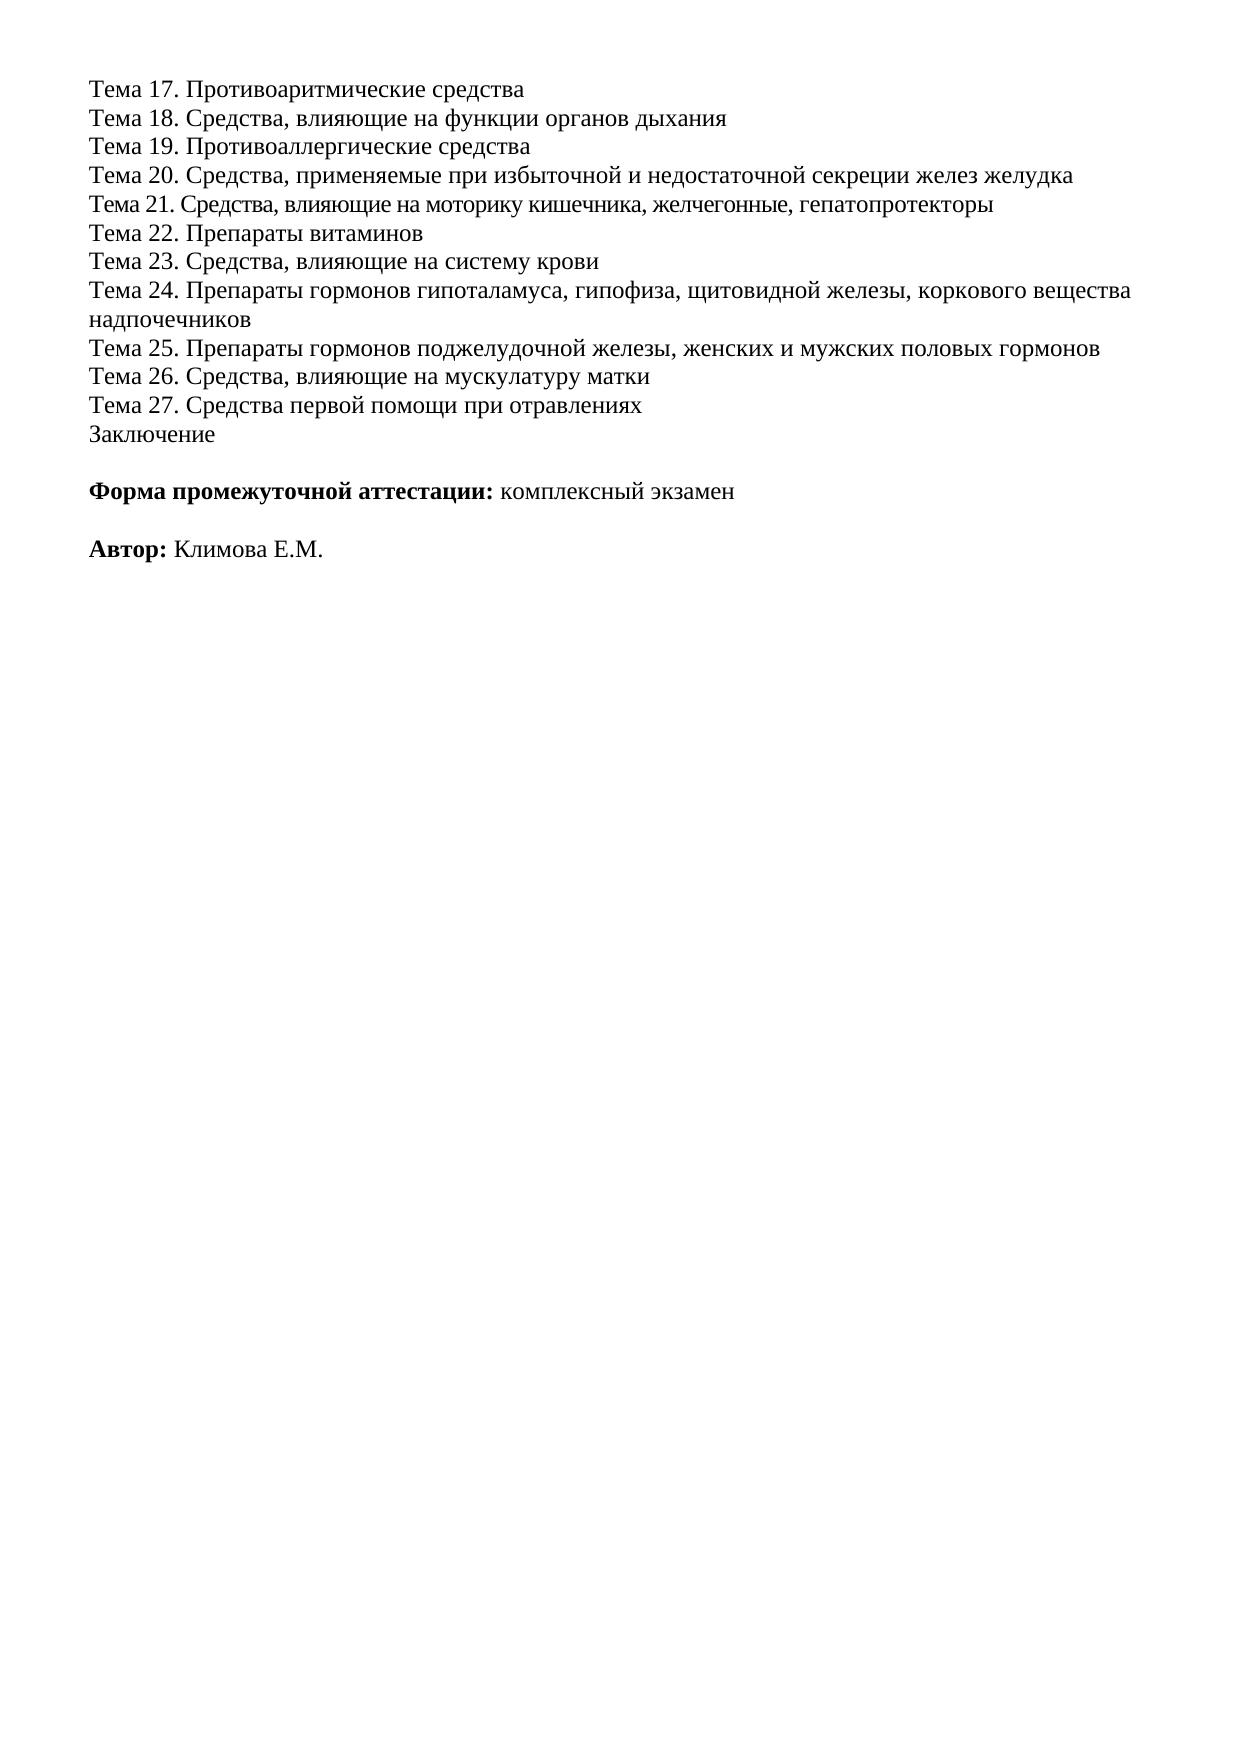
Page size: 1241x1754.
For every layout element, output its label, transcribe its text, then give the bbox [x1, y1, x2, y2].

text Тема 21. Средства, влияющие на моторику кишечника, желчегонные, гепатопротекторы [89, 189, 1152, 218]
text Автор: Климова Е.М. [89, 534, 1152, 563]
text Тема 22. Препараты витаминов [89, 218, 1152, 246]
text Тема 17. Противоаритмические средства [89, 74, 1152, 103]
text Тема 24. Препараты гормонов гипоталамуса, гипофиза, щитовидной железы, коркового вещества надпочечников [89, 275, 1152, 333]
text Тема 25. Препараты гормонов поджелудочной железы, женских и мужских половых гормонов [89, 333, 1152, 361]
text Тема 26. Средства, влияющие на мускулатуру матки [89, 361, 1152, 390]
text Тема 23. Средства, влияющие на систему крови [89, 246, 1152, 275]
text Тема 20. Средства, применяемые при избыточной и недостаточной секреции желез желудка [89, 160, 1152, 189]
text Тема 19. Противоаллергические средства [89, 131, 1152, 160]
text Тема 27. Средства первой помощи при отравлениях [89, 390, 1152, 419]
text Заключение [89, 419, 1152, 448]
text Форма промежуточной аттестации: комплексный экзамен [89, 476, 1152, 505]
text Тема 18. Средства, влияющие на функции органов дыхания [89, 103, 1152, 131]
